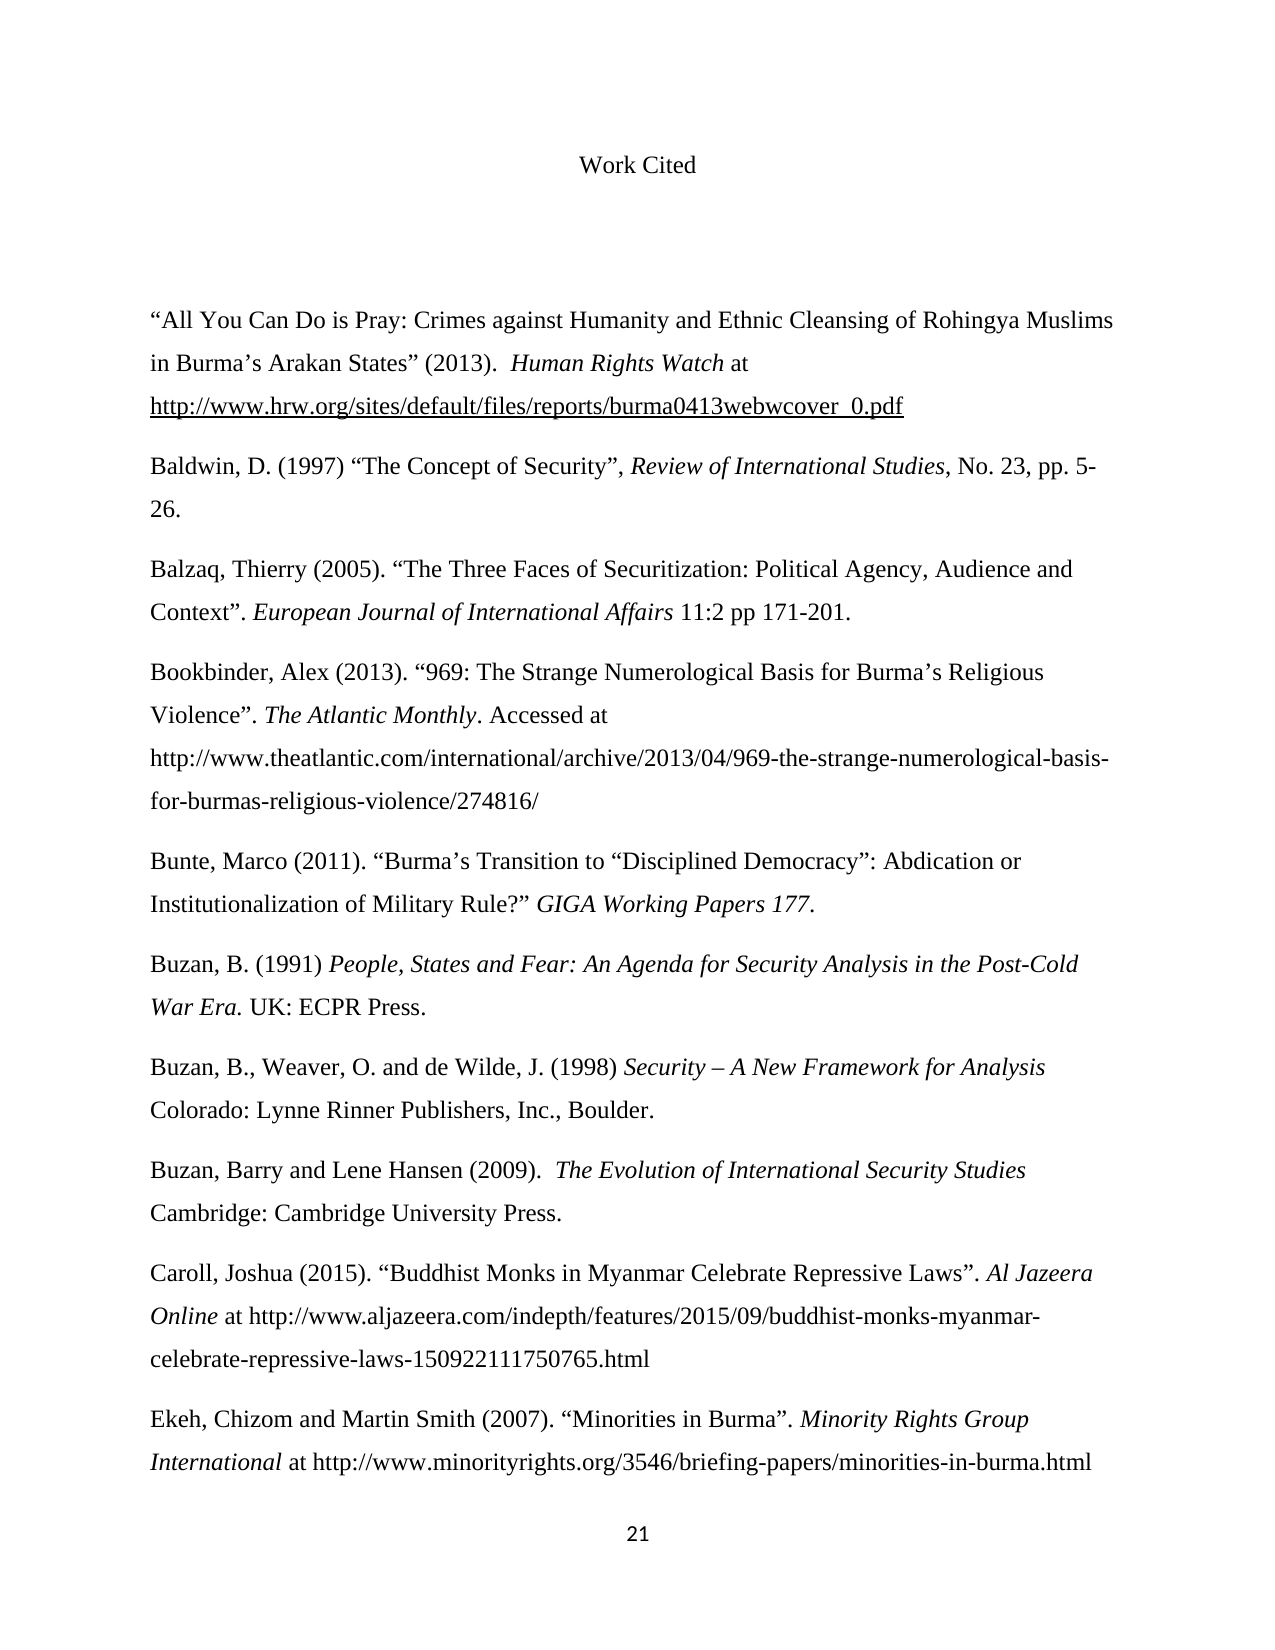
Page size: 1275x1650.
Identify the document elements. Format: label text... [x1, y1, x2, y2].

text Balzaq, Thierry (2005). “The Three Faces of Securitization: Political Agency, Audience and Context”. European Journal of International Affairs 11:2 pp 171-201. [150, 554, 1125, 626]
text Ekeh, Chizom and Martin Smith (2007). “Minorities in Burma”. Minority Rights Group International at http://www.minorityrights.org/3546/briefing-papers/minorities-in-burma.html [150, 1404, 1125, 1476]
text Buzan, Barry and Lene Hansen (2009). The Evolution of International Security Studies Cambridge: Cambridge University Press. [150, 1155, 1125, 1227]
text Bookbinder, Alex (2013). “969: The Strange Numerological Basis for Burma’s Religious Violence”. The Atlantic Monthly. Accessed at http://www.theatlantic.com/international/archive/2013/04/969-the-strange-numerological-basis-for-burmas-religious-violence/274816/ [150, 657, 1125, 815]
text Buzan, B., Weaver, O. and de Wilde, J. (1998) Security – A New Framework for Analysis Colorado: Lynne Rinner Publishers, Inc., Boulder. [150, 1052, 1125, 1124]
text “All You Can Do is Pray: Crimes against Humanity and Ethnic Cleansing of Rohingya Muslims in Burma’s Arakan States” (2013). Human Rights Watch at http://www.hrw.org/sites/default/files/reports/burma0413webwcover_0.pdf [150, 305, 1125, 420]
text Bunte, Marco (2011). “Burma’s Transition to “Disciplined Democracy”: Abdication or Institutionalization of Military Rule?” GIGA Working Papers 177. [150, 846, 1125, 918]
text Work Cited [150, 150, 1125, 179]
text Baldwin, D. (1997) “The Concept of Security”, Review of International Studies, No. 23, pp. 5-26. [150, 451, 1125, 523]
text Caroll, Joshua (2015). “Buddhist Monks in Myanmar Celebrate Repressive Laws”. Al Jazeera Online at http://www.aljazeera.com/indepth/features/2015/09/buddhist-monks-myanmar-celebrate-repressive-laws-150922111750765.html [150, 1258, 1125, 1373]
text Buzan, B. (1991) People, States and Fear: An Agenda for Security Analysis in the Post-Cold War Era. UK: ECPR Press. [150, 949, 1125, 1021]
